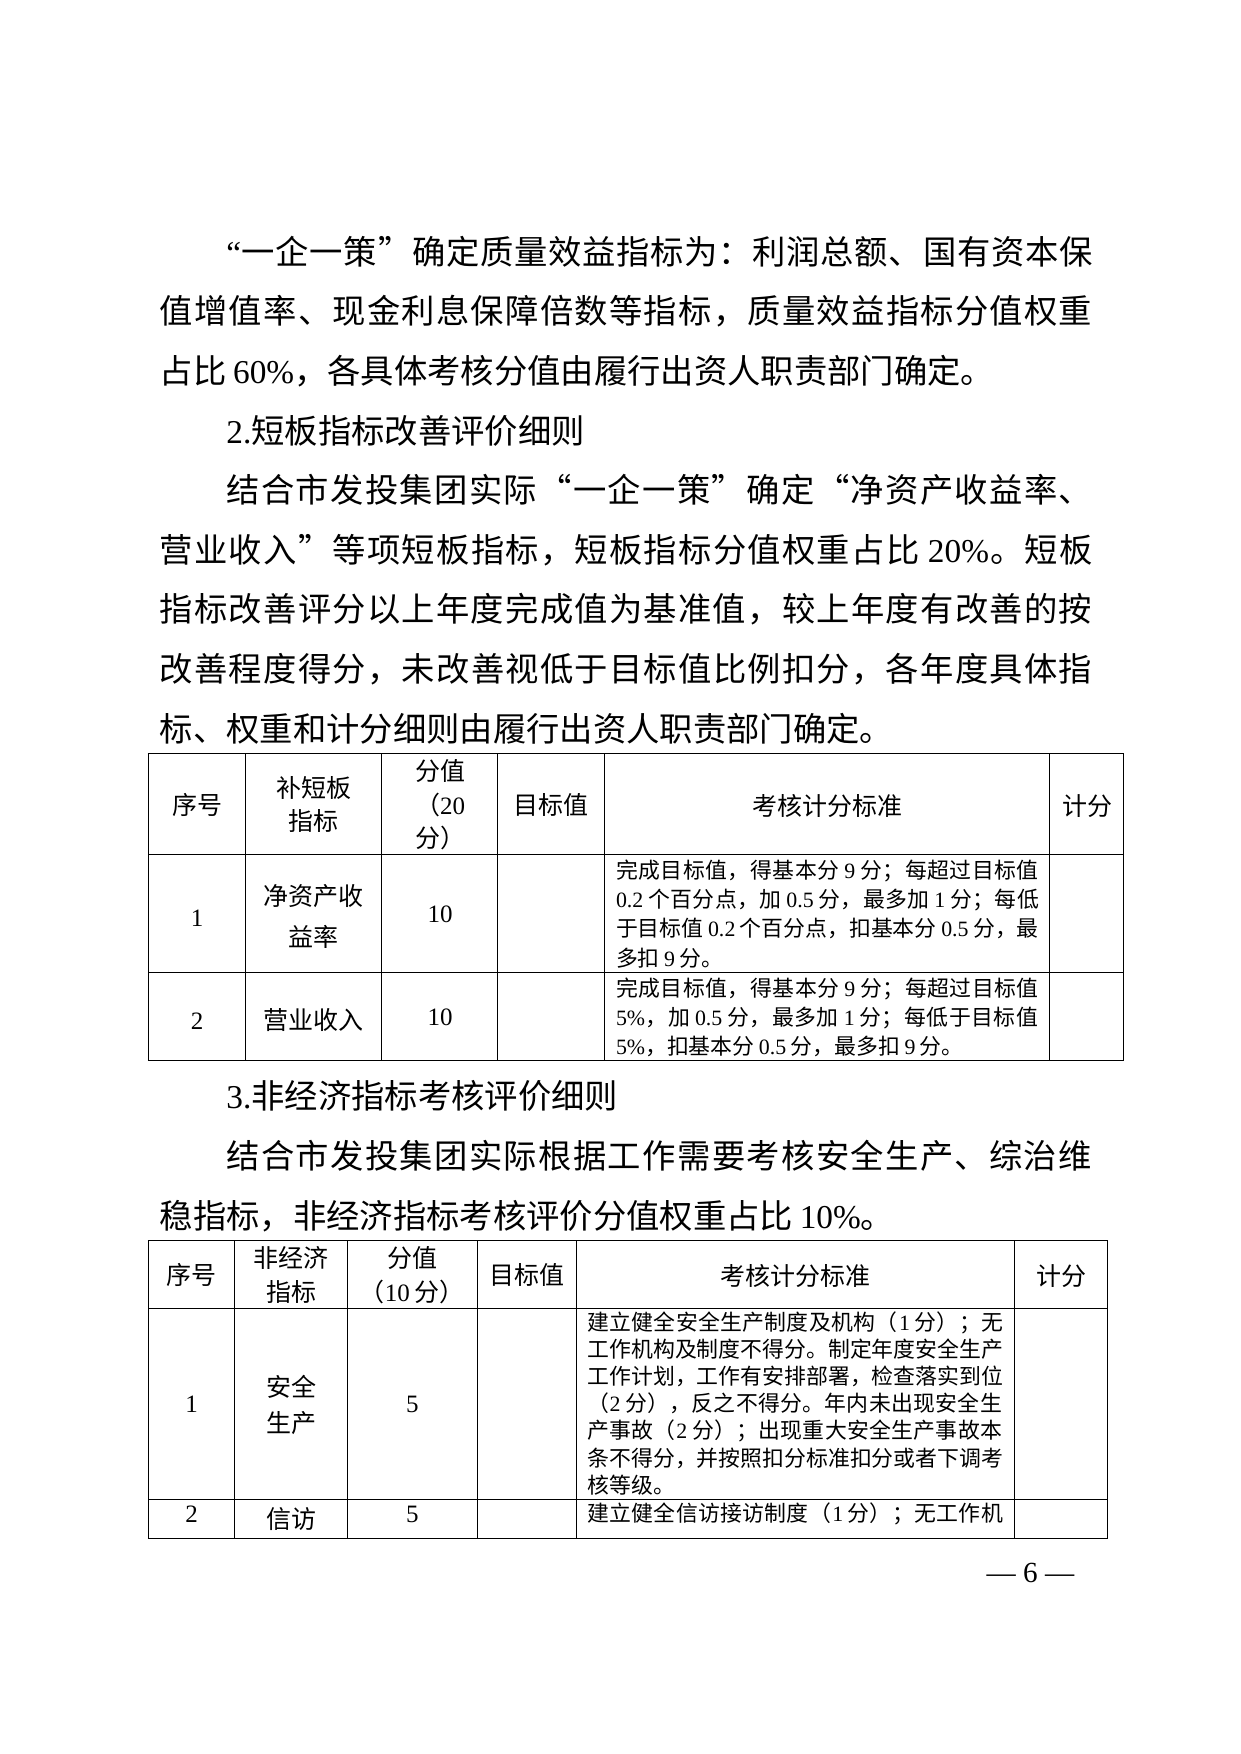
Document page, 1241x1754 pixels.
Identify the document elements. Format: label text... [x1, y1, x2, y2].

table_cell 净资产收益率 [246, 855, 381, 972]
table_cell [478, 1309, 576, 1498]
table_cell [1050, 855, 1123, 972]
table_cell 1 [149, 1309, 234, 1498]
text 结合市发投集团实际根据工作需要考核安全生产、综治维稳指标，非经济指标考核评价分值权重占比10%。 [159, 1121, 1092, 1240]
text 结合市发投集团实际“一企一策”确定“净资产收益率、营业收入”等项短板指标，短板指标分值权重占比20%。短板指标改善评分以上年度完成值为基准值，较上年度有改善的按改善程度得分，未改善视低于目标值比例扣分，各年度具体指标、权重和计分细则由履行出资人职责部门确定。 [159, 455, 1092, 753]
table_cell [478, 1500, 576, 1538]
table_cell 完成目标值，得基本分9分；每超过目标值5%，加0.5分，最多加1分；每低于目标值5%，扣基本分0.5分，最多扣9分。 [605, 973, 1049, 1060]
table_header 考核计分标准 [577, 1241, 1014, 1308]
table_header 目标值 [478, 1241, 576, 1308]
table_cell [498, 855, 604, 972]
table_cell 5 [348, 1500, 477, 1538]
table_cell 安全 生产 [235, 1309, 347, 1498]
table_cell 建立健全安全生产制度及机构（1分）；无工作机构及制度不得分。制定年度安全生产工作计划，工作有安排部署，检查落实到位（2分），反之不得分。年内未出现安全生产事故（2分）；出现重大安全生产事故本条不得分，并按照扣分标准扣分或者下调考核等级。 [577, 1309, 1014, 1498]
table_header 考核计分标准 [605, 754, 1049, 854]
table_cell 信访 维稳 [235, 1500, 347, 1538]
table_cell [577, 1500, 1014, 1538]
table_cell 2 [149, 1500, 234, 1538]
table_cell 营业收入 [246, 973, 381, 1060]
table_header 序号 [149, 1241, 234, 1308]
table_header 分值 （20分） [382, 754, 497, 854]
text 3.非经济指标考核评价细则 [159, 1061, 1092, 1121]
table_header 分值 （10分） [348, 1241, 477, 1308]
table_header 补短板 指标 [246, 754, 381, 854]
table_cell 完成目标值，得基本分9分；每超过目标值0.2个百分点，加0.5分，最多加1分；每低于目标值0.2个百分点，扣基本分0.5分，最多扣9分。 [605, 855, 1049, 972]
table_cell [1015, 1500, 1107, 1538]
table_cell 10 [382, 973, 497, 1060]
table_cell [1050, 973, 1123, 1060]
table_cell [1015, 1309, 1107, 1498]
table_cell 10 [382, 855, 497, 972]
table_header 计分 [1050, 754, 1123, 854]
table_cell 2 [149, 973, 245, 1060]
text “一企一策”确定质量效益指标为：利润总额、国有资本保值增值率、现金利息保障倍数等指标，质量效益指标分值权重占比60%，各具体考核分值由履行出资人职责部门确定。 [159, 217, 1092, 396]
table_cell 5 [348, 1309, 477, 1498]
table_header 目标值 [498, 754, 604, 854]
table_header 非经济指标 [235, 1241, 347, 1308]
table_cell [498, 973, 604, 1060]
table_header 序号 [149, 754, 245, 854]
table_header 计分 [1015, 1241, 1107, 1308]
table_cell 1 [149, 855, 245, 972]
text 2.短板指标改善评价细则 [159, 396, 1092, 455]
